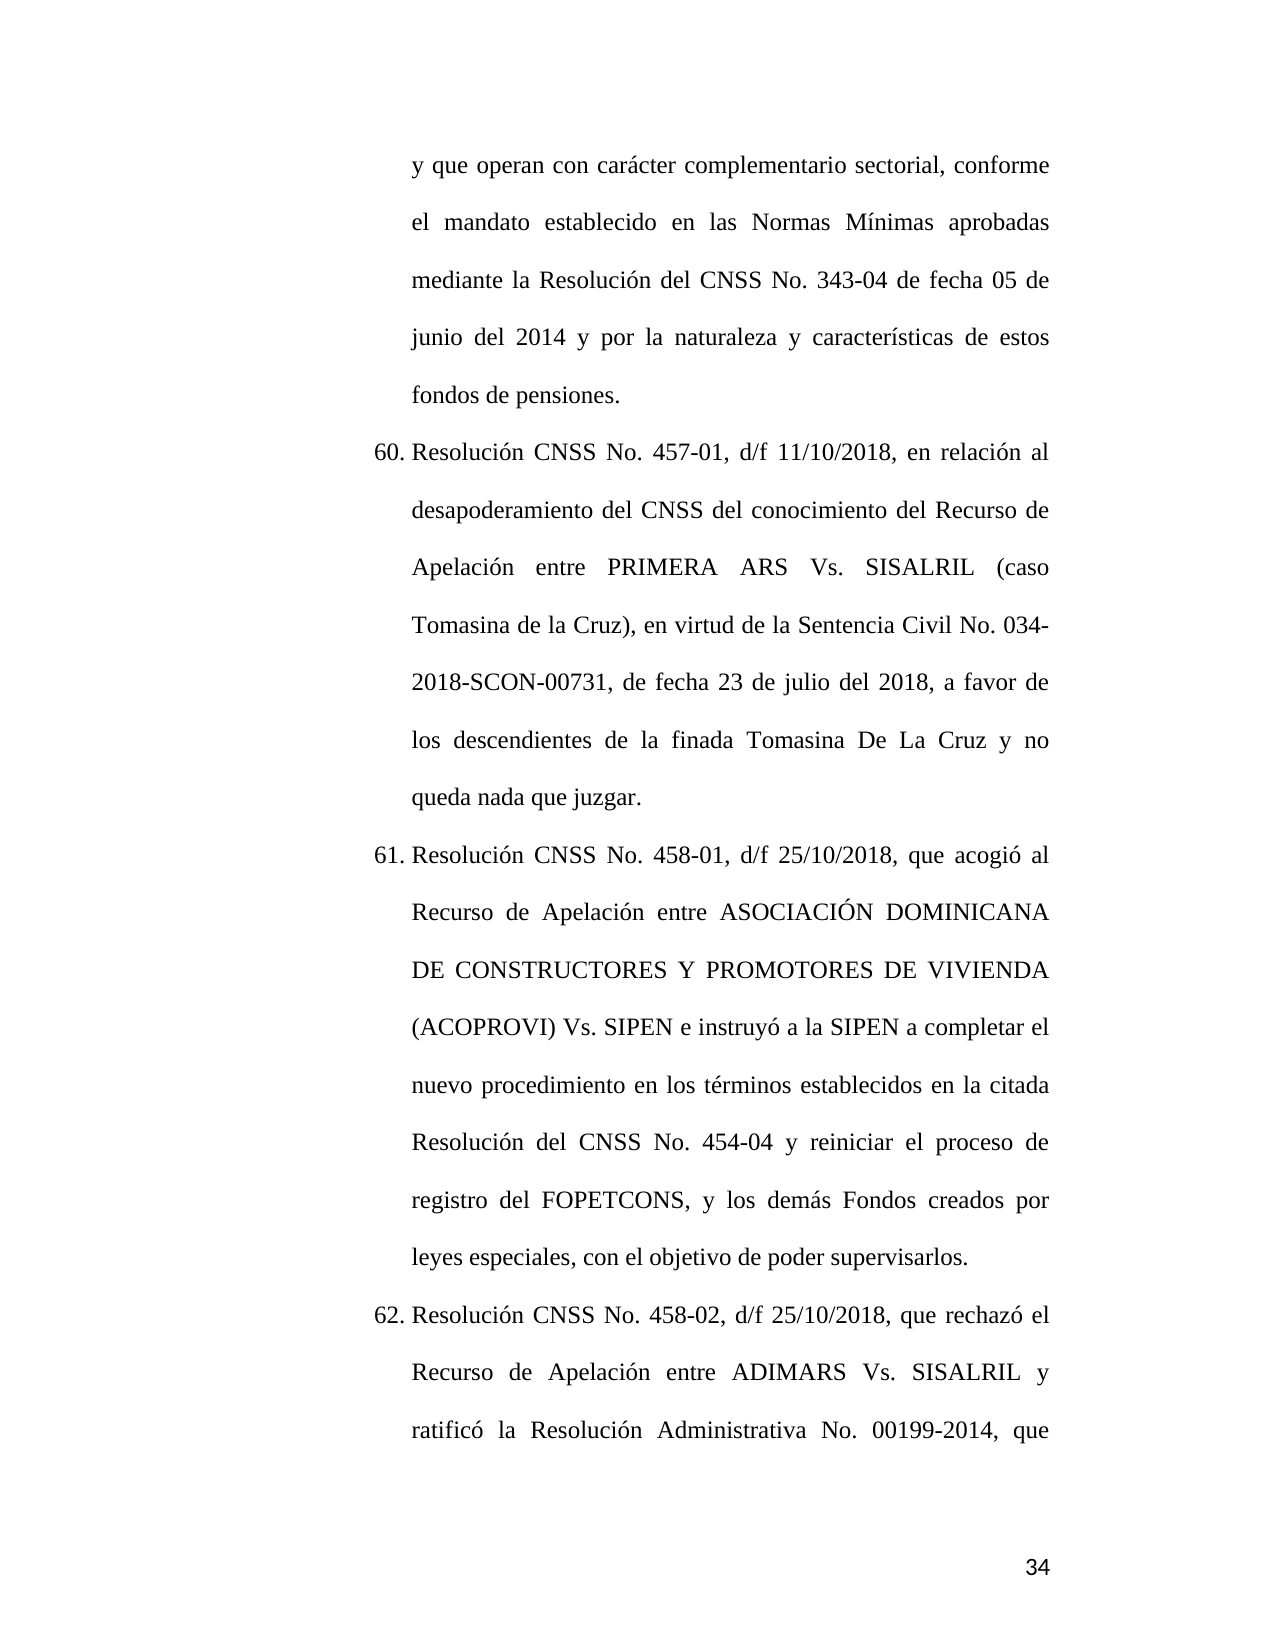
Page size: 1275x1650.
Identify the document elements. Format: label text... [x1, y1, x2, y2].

list Resolución CNSS No. 458-01, d/f 25/10/2018, que acogió al Recurso de Apelación entre ASOCIACIÓN DOMINICANA DE CONSTRUCTORES Y PROMOTORES DE VIVIENDA (ACOPROVI) Vs. SIPEN e instruyó a la SIPEN a completar el nuevo procedimiento en los términos establecidos en la citada Resolución del CNSS No. 454-04 y reiniciar el proceso de registro del FOPETCONS, y los demás Fondos creados por leyes especiales, con el objetivo de poder supervisarlos. [374, 840, 1050, 1271]
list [374, 1300, 1050, 1444]
list Resolución CNSS No. 457-01, d/f 11/10/2018, en relación al desapoderamiento del CNSS del conocimiento del Recurso de Apelación entre PRIMERA ARS Vs. SISALRIL (caso Tomasina de la Cruz), en virtud de la Sentencia Civil No. 034-2018-SCON-00731, de fecha 23 de julio del 2018, a favor de los descendientes de la finada Tomasina De La Cruz y no queda nada que juzgar. [374, 437, 1050, 811]
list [374, 150, 1050, 409]
